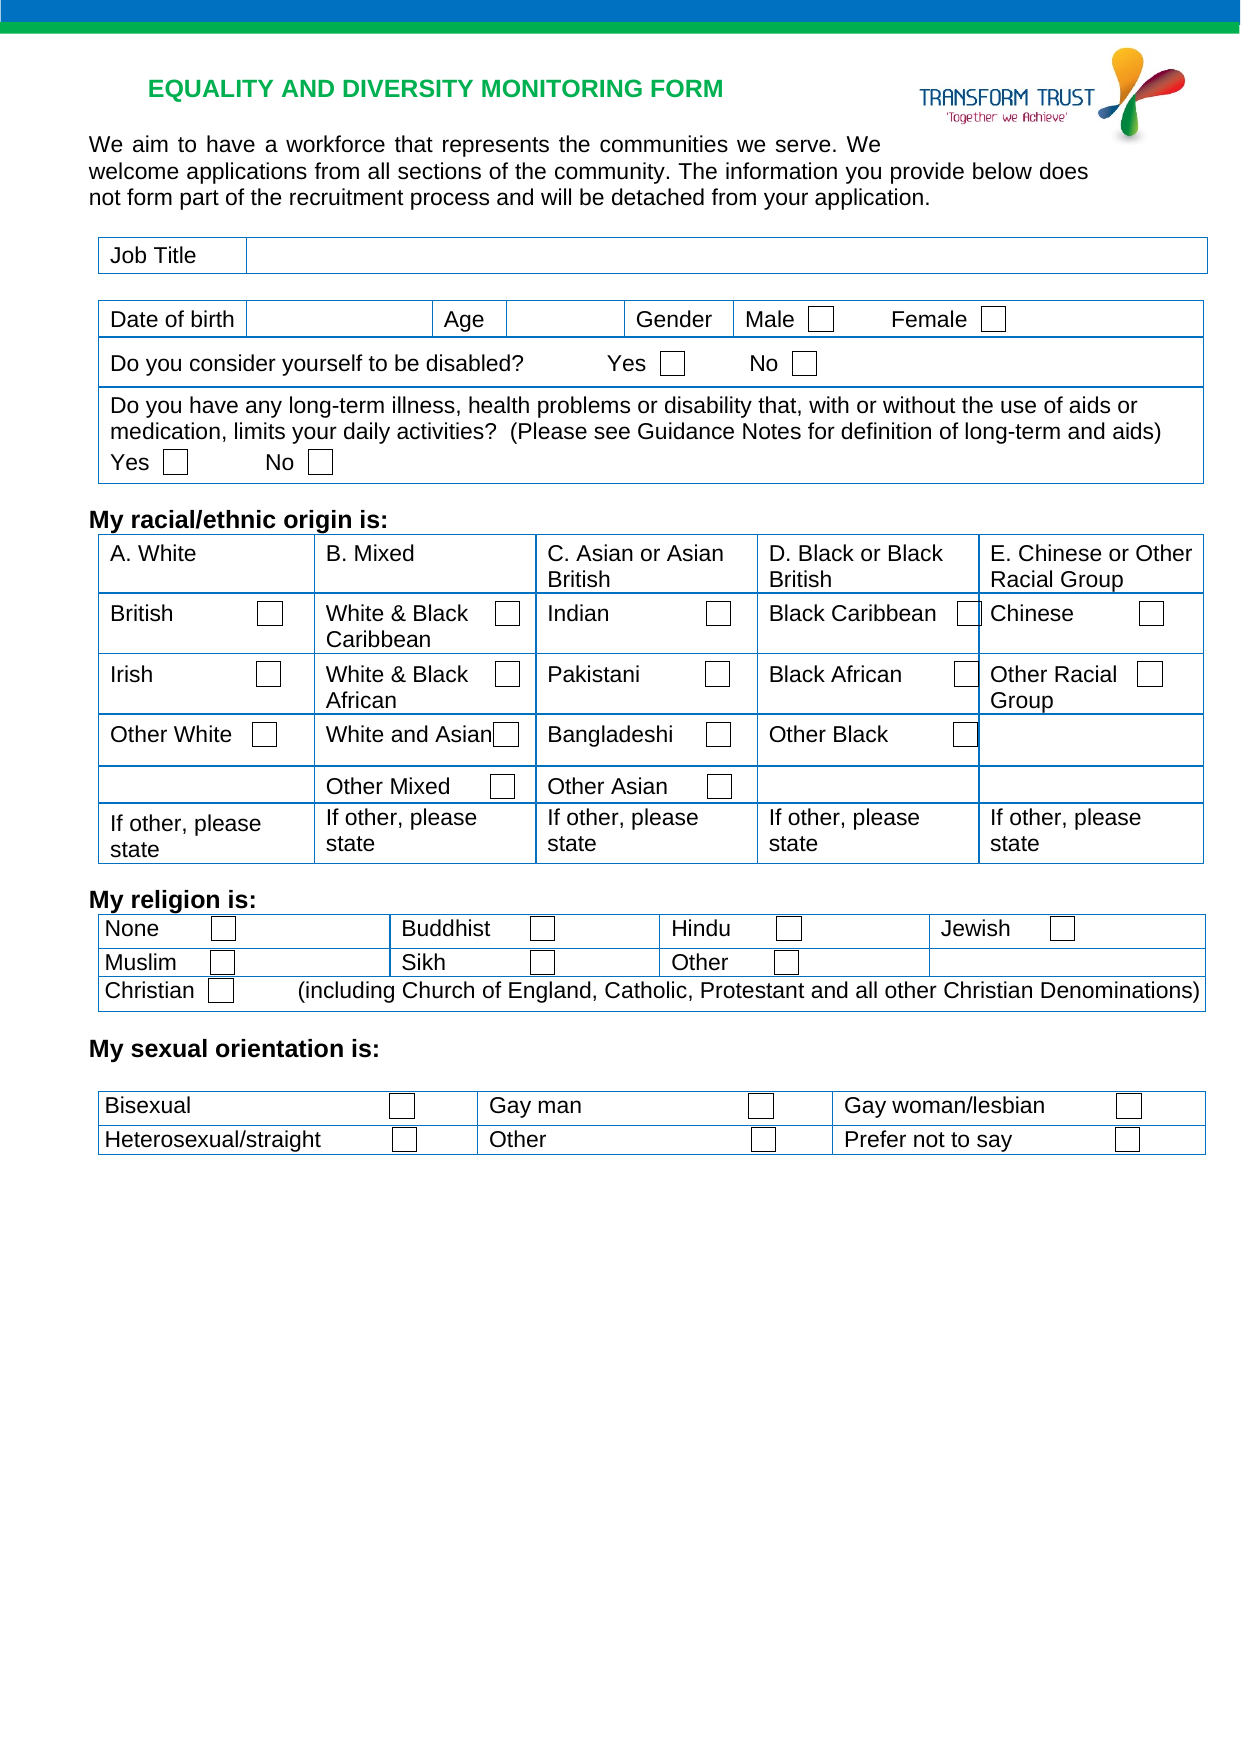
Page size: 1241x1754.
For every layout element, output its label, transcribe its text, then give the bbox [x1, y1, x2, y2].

text My sexual orientation is: [89, 1034, 1090, 1062]
table_cell Other [660, 949, 929, 976]
text My religion is: [89, 885, 1090, 914]
table_header A. White [99, 535, 314, 592]
table_header Gay woman/lesbian [833, 1092, 1205, 1125]
table_cell Do you consider yourself to be disabled? Yes No [99, 338, 1203, 386]
table_cell [758, 767, 978, 802]
table_cell Muslim [99, 949, 389, 976]
table_cell If other, please state [315, 804, 535, 862]
table_cell Other Black [758, 715, 978, 765]
table_cell British [99, 594, 314, 653]
table_header Bisexual [99, 1092, 477, 1125]
table_header Jewish [930, 915, 1205, 948]
table_header [507, 301, 624, 336]
table_header Buddhist [391, 915, 659, 948]
table_cell Prefer not to say [833, 1126, 1205, 1153]
table_header Job Title [99, 238, 246, 273]
table_header Hindu [660, 915, 929, 948]
table_cell Do you have any long-term illness, health problems or disability that, with or without the use of aids or medication, limits your daily activities? (Please see Guidance Notes for definition of long-term and aids) Yes No [99, 388, 1203, 483]
table_cell White & Black Caribbean [315, 594, 535, 653]
table_cell Irish [99, 654, 314, 713]
table_cell [930, 949, 1205, 976]
table_cell If other, please state [537, 804, 757, 862]
table_cell Pakistani [537, 654, 757, 713]
table_header B. Mixed [315, 535, 535, 592]
text We aim to have a workforce that represents the communities we serve. We welcome applications from all sections of the community. The information you provide below does not form part of the recruitment process and will be detached from your application. [89, 131, 1090, 210]
table_cell Chinese [980, 594, 1203, 653]
table_header None [99, 915, 389, 948]
table_cell Other [478, 1126, 832, 1153]
table_cell Indian [537, 594, 757, 653]
table_header E. Chinese or Other Racial Group [980, 535, 1203, 592]
text My racial/ethnic origin is: [89, 506, 1090, 534]
table_cell If other, please state [758, 804, 978, 862]
table_header D. Black or Black British [758, 535, 978, 592]
picture [900, 36, 1204, 157]
table_header Gay man [478, 1092, 832, 1125]
table_header Date of birth [99, 301, 246, 336]
table_cell Bangladeshi [537, 715, 757, 765]
table_cell [980, 715, 1203, 765]
table_cell White & Black African [315, 654, 535, 713]
table_cell Christian (including Church of England, Catholic, Protestant and all other Christian Denominations) [99, 977, 1205, 1011]
table_header Age [433, 301, 506, 336]
table_cell White and Asian [315, 715, 535, 765]
table_cell Other Racial Group [980, 654, 1203, 713]
table_cell Other Asian [537, 767, 757, 802]
table_header [247, 238, 1207, 273]
table_cell Other White [99, 715, 314, 765]
table_cell Other Mixed [315, 767, 535, 802]
table_header C. Asian or Asian British [537, 535, 757, 592]
table_cell [99, 767, 314, 802]
table_cell Black African [758, 654, 978, 713]
table_cell [980, 767, 1203, 802]
table_cell Sikh [391, 949, 659, 976]
table_cell If other, please state [99, 804, 314, 862]
table_header [247, 301, 432, 336]
table_cell Black Caribbean [758, 594, 978, 653]
table_header Male Female [734, 301, 1203, 336]
table_header Gender [625, 301, 733, 336]
table_cell Heterosexual/straight [99, 1126, 477, 1153]
table_cell If other, please state [980, 804, 1203, 862]
